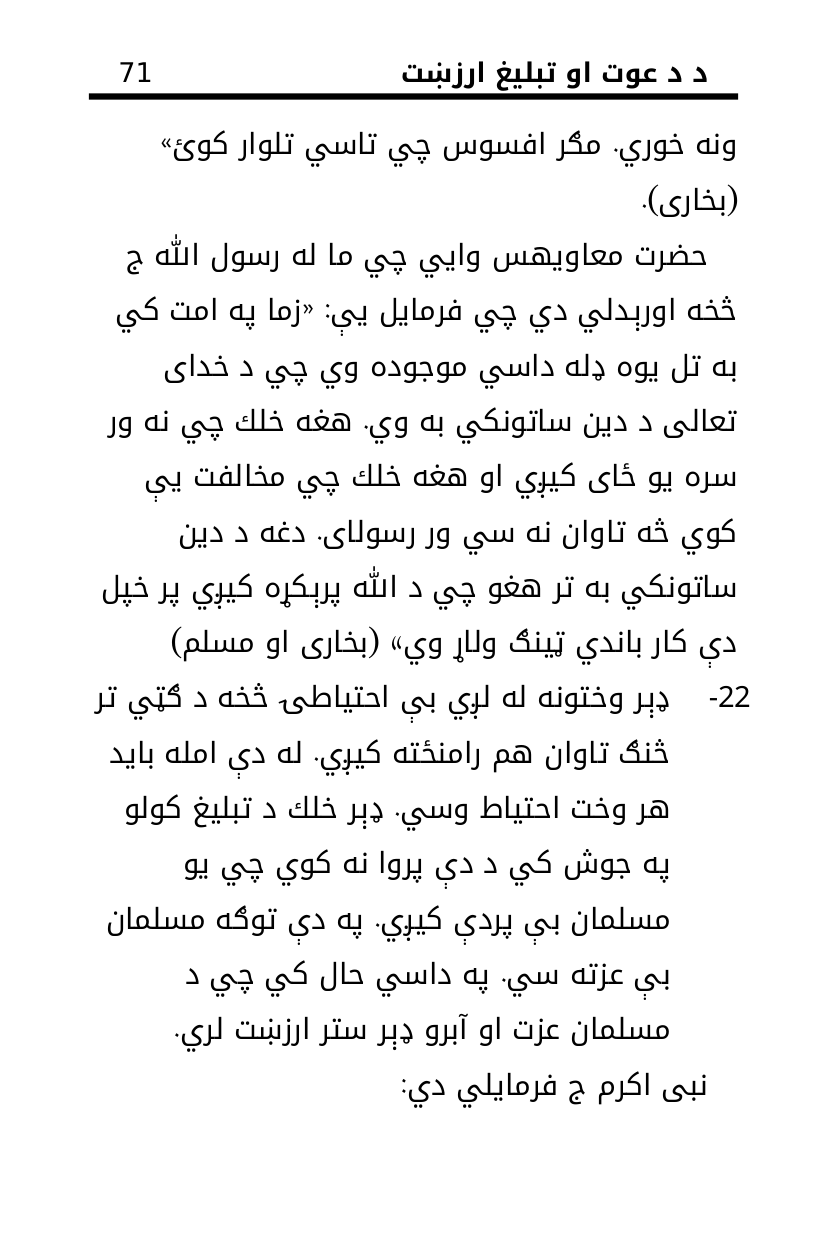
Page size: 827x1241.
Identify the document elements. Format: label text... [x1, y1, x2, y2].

text نبى اكرم ج فرمايلي دي: [89, 1058, 738, 1113]
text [89, 117, 738, 228]
text حضرت معاويهس وايي چي ما له رسول الله ج څخه اورېدلي دي چي فرمايل يې: «زما په امت كي به تل يوه ډله داسي موجوده وي چي د خداى تعالى د دين ساتونكي به وي. هغه خلك چي نه ور سره يو ځاى كيږي او هغه خلك چي مخالفت يې كوي څه تاوان نه سي ور رسولاى. دغه د دين ساتونکي به تر هغو چي د الله پرېکړه کيږي پر خپل دې كار باندي ټينګ ولاړ وي» (بخارى او مسلم) [89, 228, 738, 671]
list ډېر وختونه له لږي بې احتياطۍ څخه د ګټي تر څنګ تاوان هم رامنځته كيږي. له دې امله بايد هر وخت احتياط وسي. ډېر خلك د تبليغ كولو په جوش كي د دې پروا نه كوي چي يو مسلمان بې پردې کيږي. په دې توګه مسلمان بې عزته سي. په داسي حال کي چي د مسلمان عزت او آبرو ډېر ستر ارزښت لري. [89, 671, 708, 1058]
